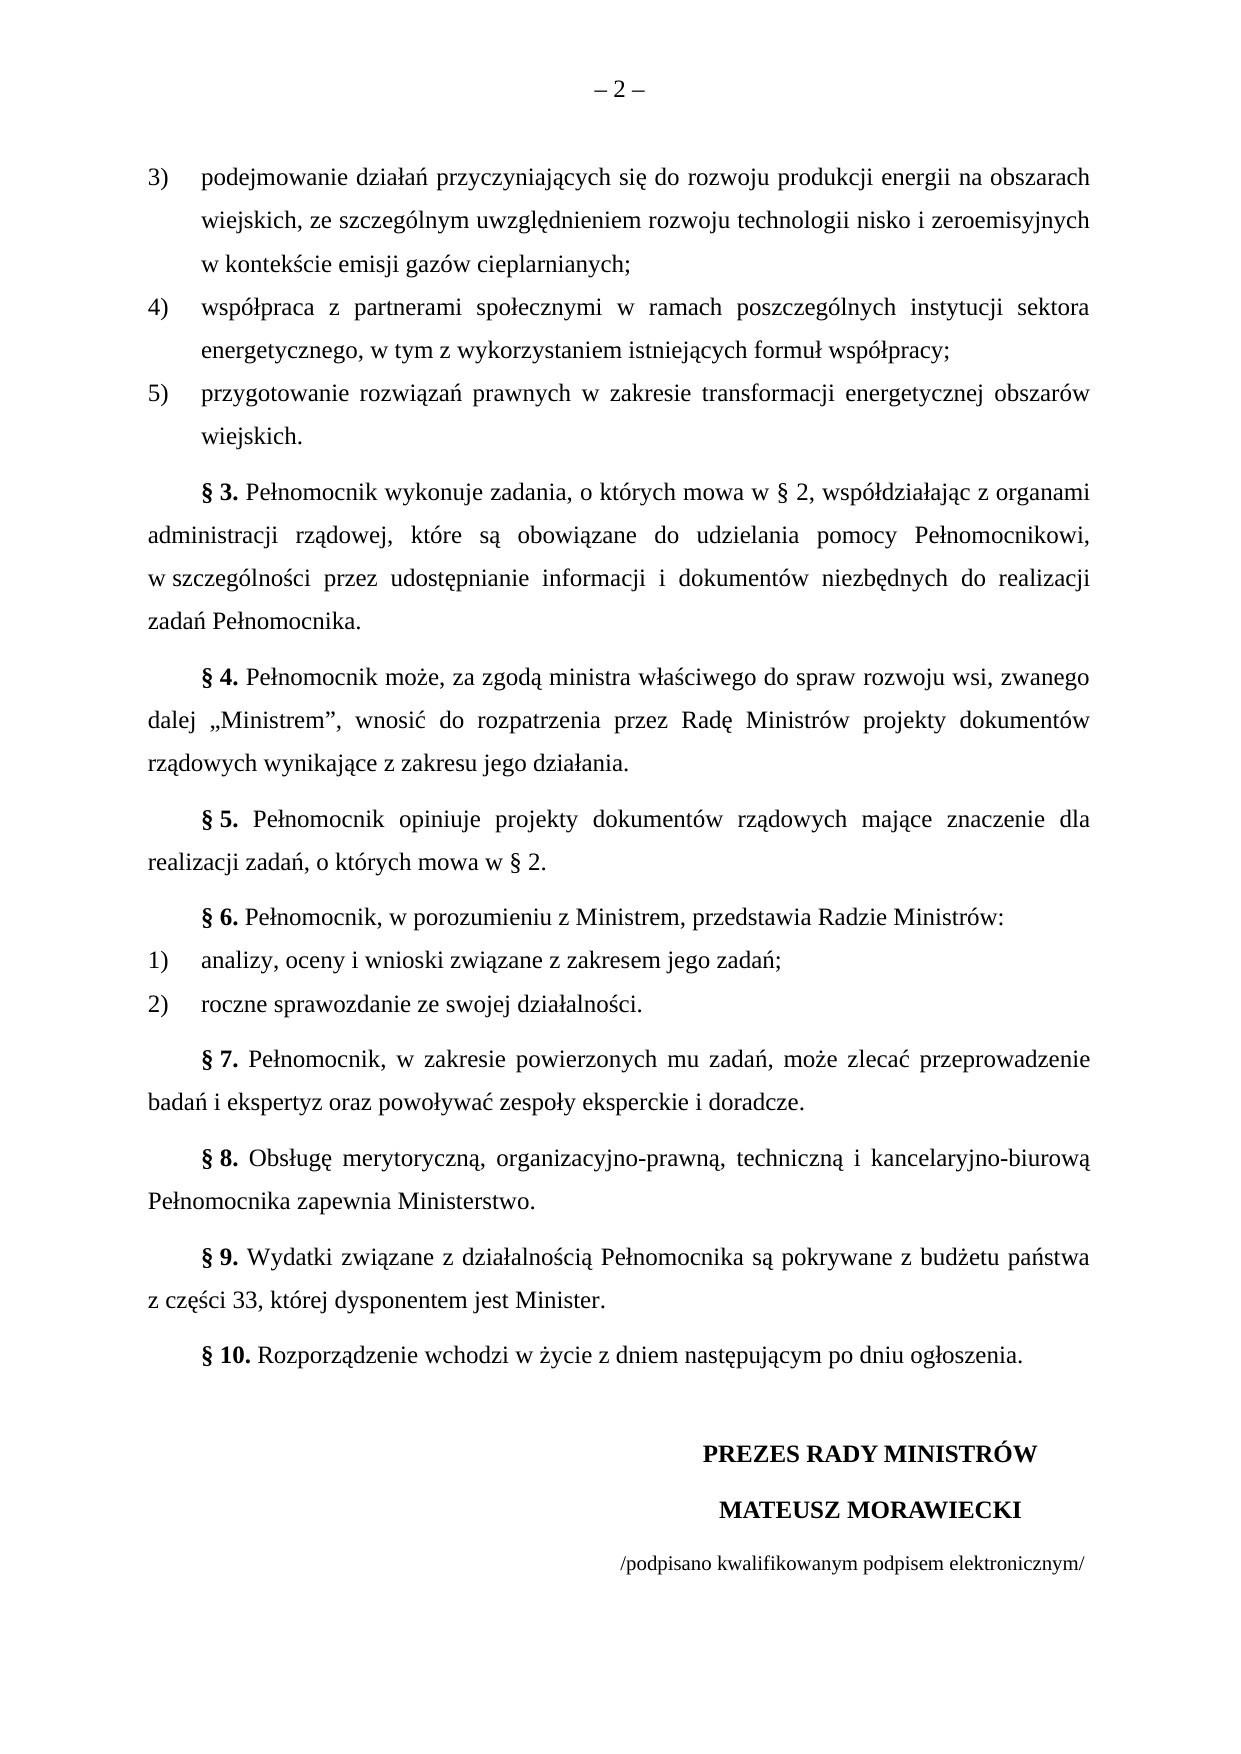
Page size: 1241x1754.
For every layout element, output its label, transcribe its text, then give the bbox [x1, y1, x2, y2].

text § 5. Pełnomocnik opiniuje projekty dokumentów rządowych mające znaczenie dla realizacji zadań, o których mowa w § 2. [148, 804, 1091, 876]
text 5) przygotowanie rozwiązań prawnych w zakresie transformacji energetycznej obszarów wiejskich. [148, 378, 1091, 450]
text mateusz morawiecki [650, 1495, 1091, 1524]
text § 4. Pełnomocnik może, za zgodą ministra właściwego do spraw rozwoju wsi, zwanego dalej „Ministrem”, wnosić do rozpatrzenia przez Radę Ministrów projekty dokumentów rządowych wynikające z zakresu jego działania. [148, 662, 1091, 777]
text /podpisano kwalifikowanym podpisem elektronicznym/ [620, 1551, 1091, 1575]
text 1) analizy, oceny i wnioski związane z zakresem jego zadań; [148, 946, 1091, 974]
text 4) współpraca z partnerami społecznymi w ramach poszczególnych instytucji sektora energetycznego, w tym z wykorzystaniem istniejących formuł współpracy; [148, 292, 1091, 364]
text § 10. Rozporządzenie wchodzi w życie z dniem następującym po dniu ogłoszenia. [148, 1341, 1091, 1369]
text § 9. Wydatki związane z działalnością Pełnomocnika są pokrywane z budżetu państwa z części 33, której dysponentem jest Minister. [148, 1242, 1091, 1314]
text 2) roczne sprawozdanie ze swojej działalności. [148, 989, 1091, 1017]
text § 6. Pełnomocnik, w porozumieniu z Ministrem, przedstawia Radzie Ministrów: [148, 902, 1091, 931]
text § 7. Pełnomocnik, w zakresie powierzonych mu zadań, może zlecać przeprowadzenie badań i ekspertyz oraz powoływać zespoły eksperckie i doradcze. [148, 1044, 1091, 1116]
text 3) podejmowanie działań przyczyniających się do rozwoju produkcji energii na obszarach wiejskich, ze szczególnym uwzględnieniem rozwoju technologii nisko i zeroemisyjnych w kontekście emisji gazów cieplarnianych; [148, 162, 1091, 277]
text § 3. Pełnomocnik wykonuje zadania, o których mowa w § 2, współdziałając z organami administracji rządowej, które są obowiązane do udzielania pomocy Pełnomocnikowi, w szczególności przez udostępnianie informacji i dokumentów niezbędnych do realizacji zadań Pełnomocnika. [148, 477, 1091, 635]
text prezes Rady ministrów [650, 1439, 1091, 1468]
text § 8. Obsługę merytoryczną, organizacyjno-prawną, techniczną i kancelaryjno-biurową Pełnomocnika zapewnia Ministerstwo. [148, 1143, 1091, 1215]
